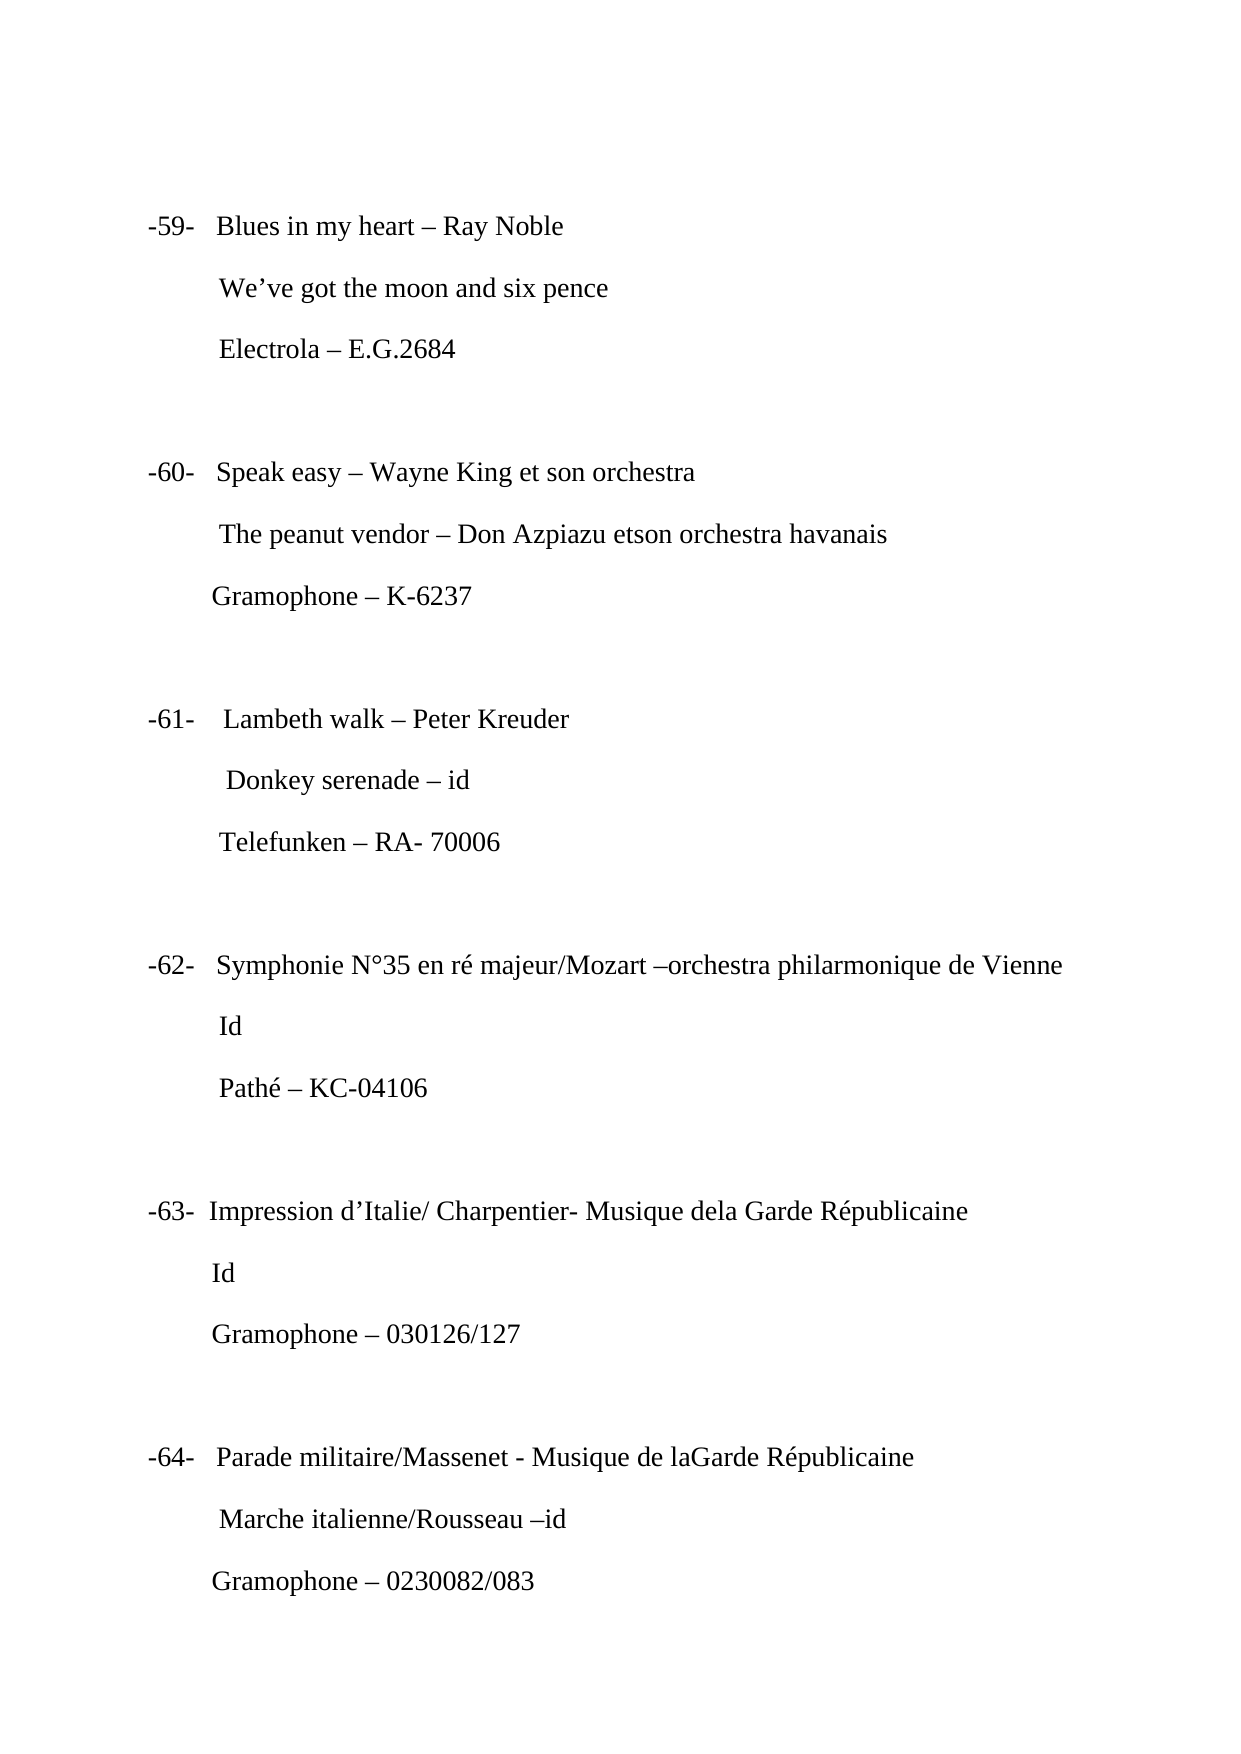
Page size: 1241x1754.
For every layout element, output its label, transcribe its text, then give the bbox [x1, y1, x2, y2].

text Id [148, 1256, 1093, 1288]
text Electrola – E.G.2684 [148, 332, 1093, 365]
text Telefunken – RA- 70006 [148, 825, 1093, 857]
text Donkey serenade – id [148, 763, 1093, 796]
text -64- Parade militaire/Massenet - Musique de laGarde Républicaine [148, 1440, 1093, 1473]
text Pathé – KC-04106 [148, 1071, 1093, 1103]
text -62- Symphonie N°35 en ré majeur/Mozart –orchestra philarmonique de Vienne [148, 948, 1093, 980]
text Gramophone – 030126/127 [148, 1317, 1093, 1350]
text Gramophone – 0230082/083 [148, 1563, 1093, 1596]
text Id [148, 1009, 1093, 1042]
text The peanut vendor – Don Azpiazu etson orchestra havanais [148, 517, 1093, 549]
text We’ve got the moon and six pence [148, 271, 1093, 303]
text -63- Impression d’Italie/ Charpentier- Musique dela Garde Républicaine [148, 1194, 1093, 1227]
text -59- Blues in my heart – Ray Noble [148, 209, 1093, 242]
text Marche italienne/Rousseau –id [148, 1502, 1093, 1534]
text Gramophone – K-6237 [148, 578, 1093, 611]
text -61- Lambeth walk – Peter Kreuder [148, 702, 1093, 734]
text -60- Speak easy – Wayne King et son orchestra [148, 455, 1093, 488]
